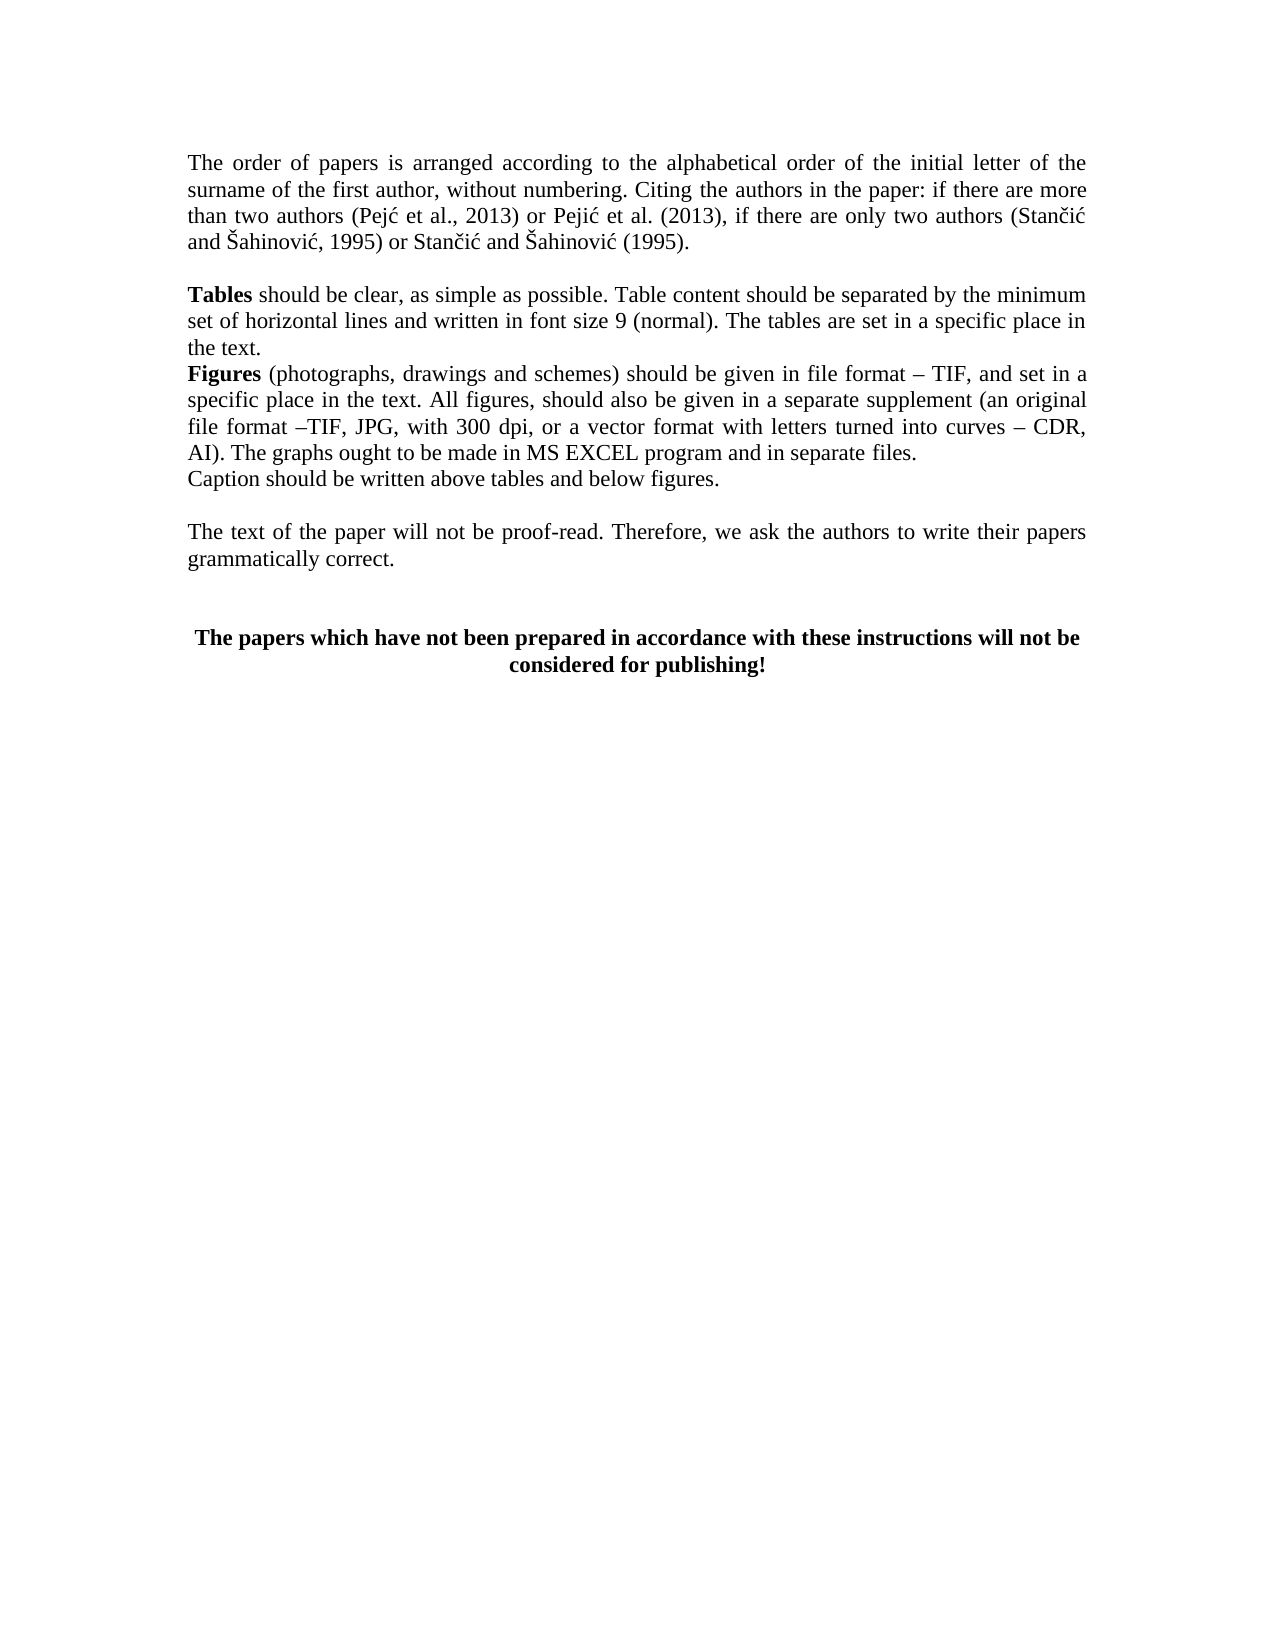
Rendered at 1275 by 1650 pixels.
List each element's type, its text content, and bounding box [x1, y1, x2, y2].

text Tables should be clear, as simple as possible. Table content should be separated by the minimum set of horizontal lines and written in font size 9 (normal). The tables are set in a specific place in the text. [187, 281, 1088, 360]
text Figures (photographs, drawings and schemes) should be given in file format – TIF, and set in a specific place in the text. All figures, should also be given in a separate supplement (an original file format –TIF, JPG, with 300 dpi, or a vector format with letters turned into curves – CDR, AI). The graphs ought to be made in MS EXCEL program and in separate files. [187, 360, 1089, 466]
text The text of the paper will not be proof-read. Therefore, we ask the authors to write their papers grammatically correct. [187, 518, 1088, 571]
subtitle The papers which have not been prepared in accordance with these instructions will not be considered for publishing! [194, 624, 1082, 677]
text The order of papers is arranged according to the alphabetical order of the initial letter of the surname of the first author, without numbering. Citing the authors in the paper: if there are more than two authors (Pejć et al., 2013) or Pejić et al. (2013), if there are only two authors (Stančić and Šahinović, 1995) or Stančić and Šahinović (1995). [187, 149, 1088, 255]
text Caption should be written above tables and below figures. [187, 466, 1100, 492]
